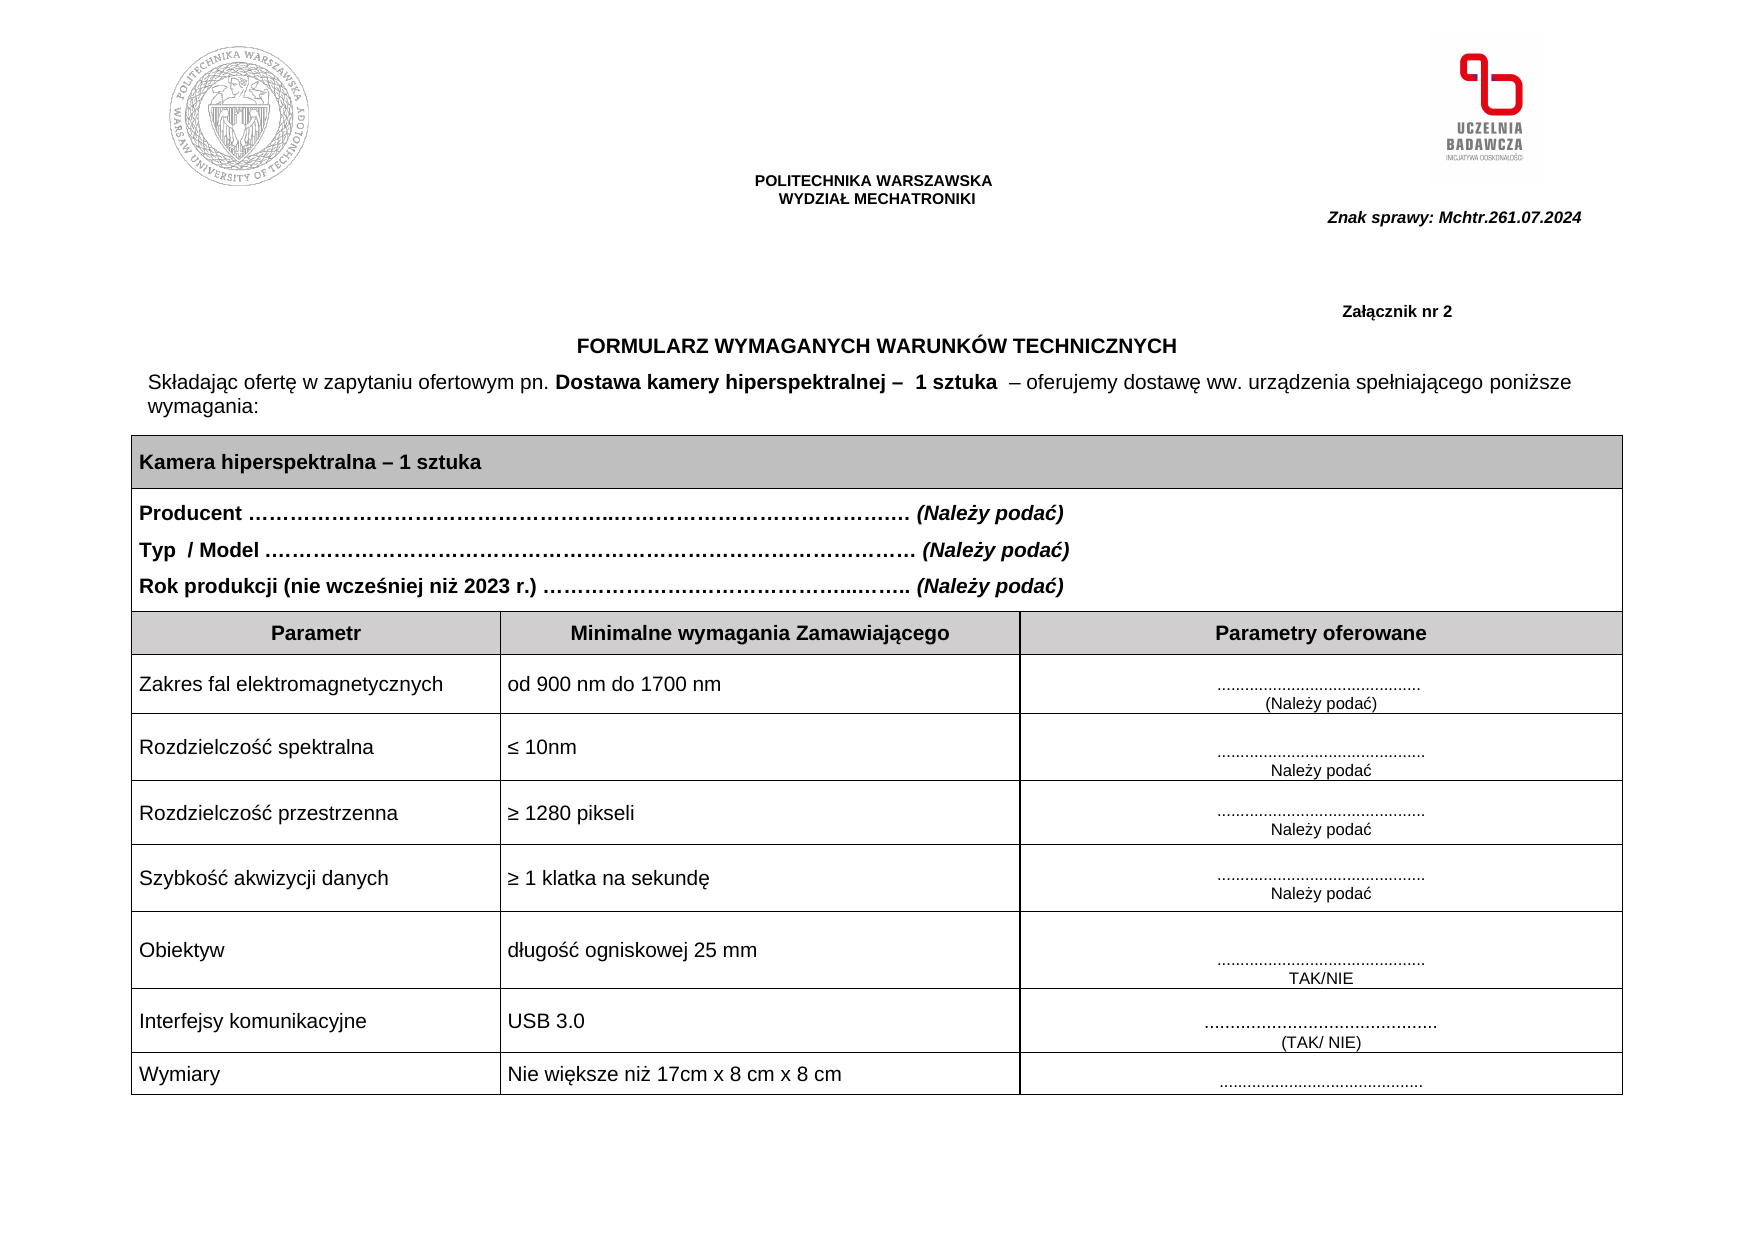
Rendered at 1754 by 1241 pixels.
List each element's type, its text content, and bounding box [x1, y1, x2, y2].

table_cell ≥ 1280 pikseli [501, 781, 1019, 844]
table_cell Wymiary [132, 1053, 500, 1094]
table_cell Interfejsy komunikacyjne [132, 989, 500, 1052]
table_cell długość ogniskowej 25 mm [501, 912, 1019, 988]
table_cell ≥ 1 klatka na sekundę [501, 845, 1019, 911]
table_cell Parametr [132, 612, 500, 654]
table_cell ............................................. (TAK/ NIE) [1021, 989, 1622, 1052]
table_cell od 900 nm do 1700 nm [501, 655, 1019, 713]
table_cell ............................................. Należy podać [1021, 714, 1622, 780]
text FORMULARZ WYMAGANYCH WARUNKÓW TECHNICZNYCH [148, 333, 1606, 357]
table_cell ............................................ (Należy podać) [1021, 655, 1622, 713]
table_cell ............................................. Należy podać [1021, 845, 1622, 911]
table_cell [1021, 1053, 1622, 1094]
table_cell ≤ 10nm [501, 714, 1019, 780]
table_cell Zakres fal elektromagnetycznych [132, 655, 500, 713]
table_cell Producent ……………………………………………..………………………………….… (Należy podać) Typ / Model .………………………………………………………………………………… (Należy podać) Rok produkcji (nie wcześniej niż 2023 r.) ………………….…………………...…….. (Należy podać) [132, 489, 1622, 611]
table_cell USB 3.0 [501, 989, 1019, 1052]
text Składając ofertę w zapytaniu ofertowym pn. Dostawa kamery hiperspektralnej – 1 sztuka – oferujemy dostawę ww. urządzenia spełniającego poniższe wymagania: [148, 370, 1606, 418]
text Załącznik nr 2 [148, 302, 1606, 321]
table_cell Minimalne wymagania Zamawiającego [501, 612, 1019, 654]
table_cell Szybkość akwizycji danych [132, 845, 500, 911]
picture [169, 46, 309, 186]
table_cell ............................................. Należy podać [1021, 781, 1622, 844]
table_cell ............................................. TAK/NIE [1021, 912, 1622, 988]
table_header Kamera hiperspektralna – 1 sztuka [132, 436, 1622, 488]
table_cell Obiektyw [132, 912, 500, 988]
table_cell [501, 1053, 1019, 1094]
picture [1427, 29, 1542, 186]
table_cell Parametry oferowane [1021, 612, 1622, 654]
table_cell Rozdzielczość spektralna [132, 714, 500, 780]
table_cell Rozdzielczość przestrzenna [132, 781, 500, 844]
